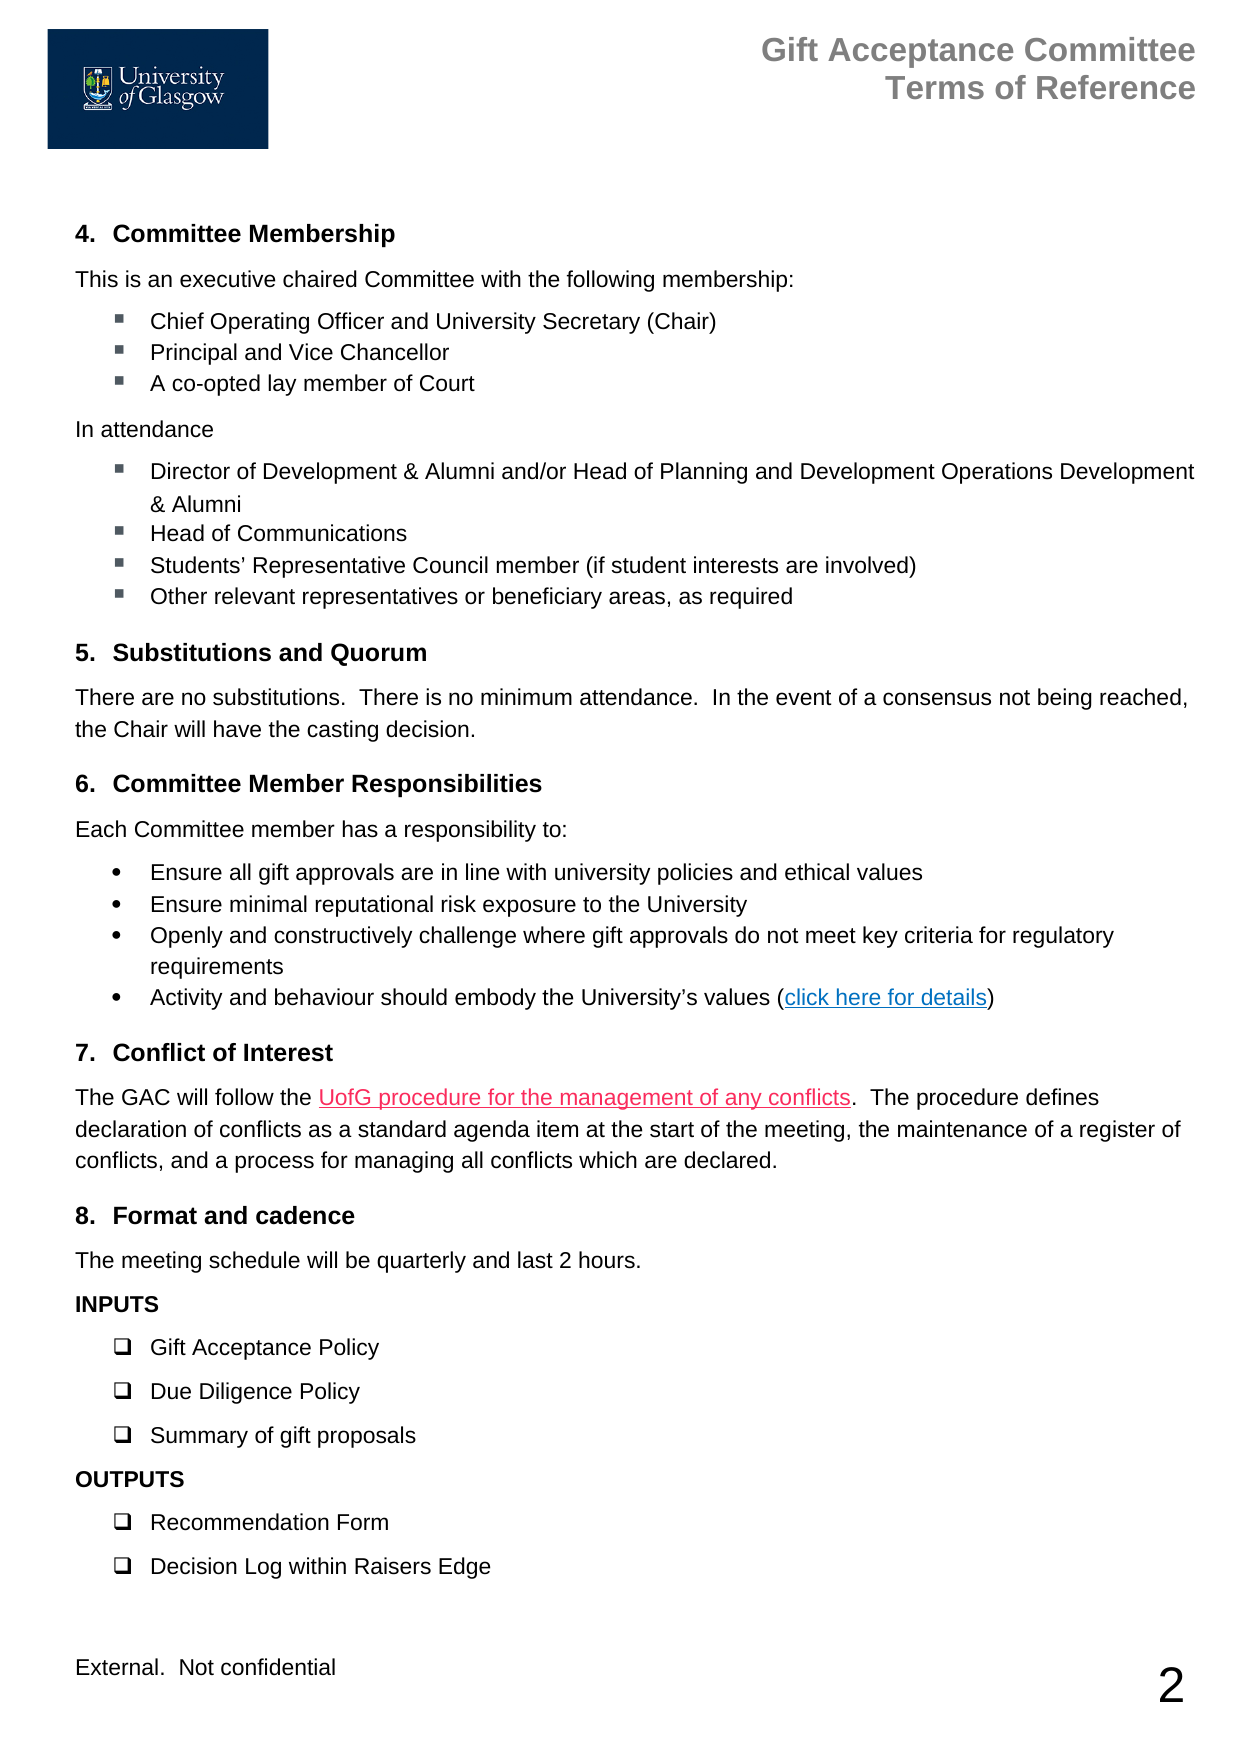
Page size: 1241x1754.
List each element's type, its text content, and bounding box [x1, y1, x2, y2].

list Students’ Representative Council member (if student interests are involved) [112, 548, 1196, 579]
list Gift Acceptance Policy [112, 1329, 1196, 1361]
subtitle Substitutions and Quorum [75, 636, 1196, 667]
picture [47, 29, 269, 149]
subtitle Format and cadence [75, 1198, 1196, 1229]
list Openly and constructively challenge where gift approvals do not meet key criteria for regulatory requirements [112, 917, 1196, 979]
list Other relevant representatives or beneficiary areas, as required [112, 579, 1196, 611]
list Ensure all gift approvals are in line with university policies and ethical values [112, 854, 1196, 886]
list Recommendation Form [112, 1504, 1196, 1536]
list Head of Communications [112, 517, 1196, 548]
text The meeting schedule will be quarterly and last 2 hours. [75, 1242, 1196, 1273]
list Activity and behaviour should embody the University’s values (click here for details) [112, 979, 1196, 1011]
list Due Diligence Policy [112, 1373, 1196, 1404]
list A co-opted lay member of Court [112, 367, 1196, 398]
list Summary of gift proposals [112, 1417, 1196, 1448]
text The GAC will follow the UofG procedure for the management of any conflicts. The procedure defines declaration of conflicts as a standard agenda item at the start of the meeting, the maintenance of a register of conflicts, and a process for managing all conflicts which are declared. [75, 1079, 1196, 1173]
text This is an executive chaired Committee with the following membership: [75, 261, 1196, 292]
list Chief Operating Officer and University Secretary (Chair) [112, 304, 1196, 336]
text INPUTS [75, 1286, 1196, 1317]
text OUTPUTS [75, 1461, 1196, 1492]
list Ensure minimal reputational risk exposure to the University [112, 886, 1196, 917]
subtitle Committee Member Responsibilities [75, 767, 1196, 798]
subtitle Conflict of Interest [75, 1036, 1196, 1067]
subtitle Committee Membership [75, 217, 1196, 248]
list Principal and Vice Chancellor [112, 336, 1196, 367]
text Each Committee member has a responsibility to: [75, 811, 1196, 842]
list Director of Development & Alumni and/or Head of Planning and Development Operations Development & Alumni [112, 454, 1196, 517]
list Decision Log within Raisers Edge [112, 1548, 1196, 1579]
text In attendance [75, 411, 1196, 442]
text There are no substitutions. There is no minimum attendance. In the event of a consensus not being reached, the Chair will have the casting decision. [75, 679, 1196, 742]
